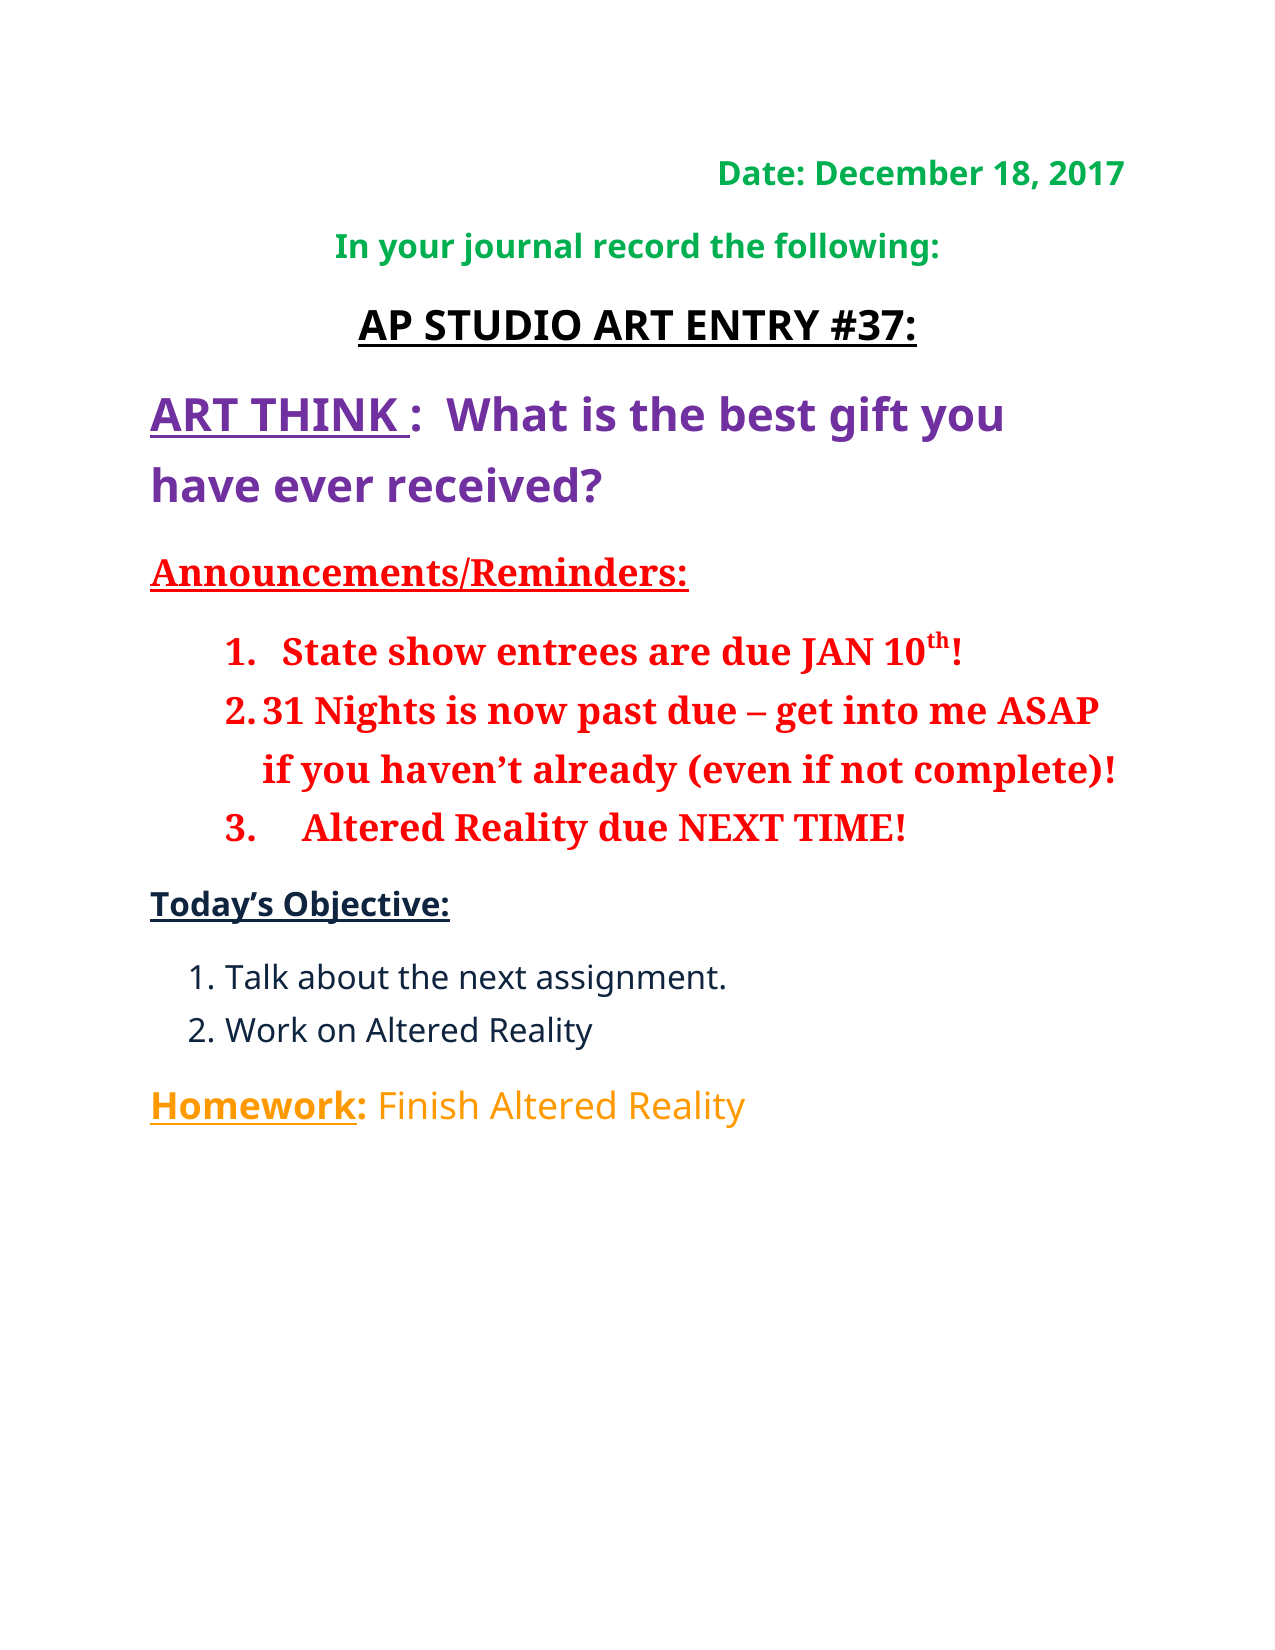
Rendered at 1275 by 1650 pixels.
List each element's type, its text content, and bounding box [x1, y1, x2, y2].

text Date: December 18, 2017 [150, 150, 1125, 195]
text Homework: Finish Altered Reality [150, 1079, 1125, 1130]
text In your journal record the following: [150, 223, 1125, 268]
list Altered Reality due NEXT TIME! [225, 802, 1125, 853]
text Announcements/Reminders: [150, 546, 1125, 597]
text ART THINK : What is the best gift you have ever received? [150, 382, 1125, 516]
text AP STUDIO ART ENTRY #37: [150, 296, 1125, 353]
list Talk about the next assignment. [187, 954, 1125, 999]
list State show entrees are due JAN 10th! [225, 626, 1125, 677]
list Work on Altered Reality [187, 1006, 1125, 1052]
list 31 Nights is now past due – get into me ASAP if you haven’t already (even if not complete)! [225, 684, 1125, 794]
text Today’s Objective: [150, 881, 1125, 927]
